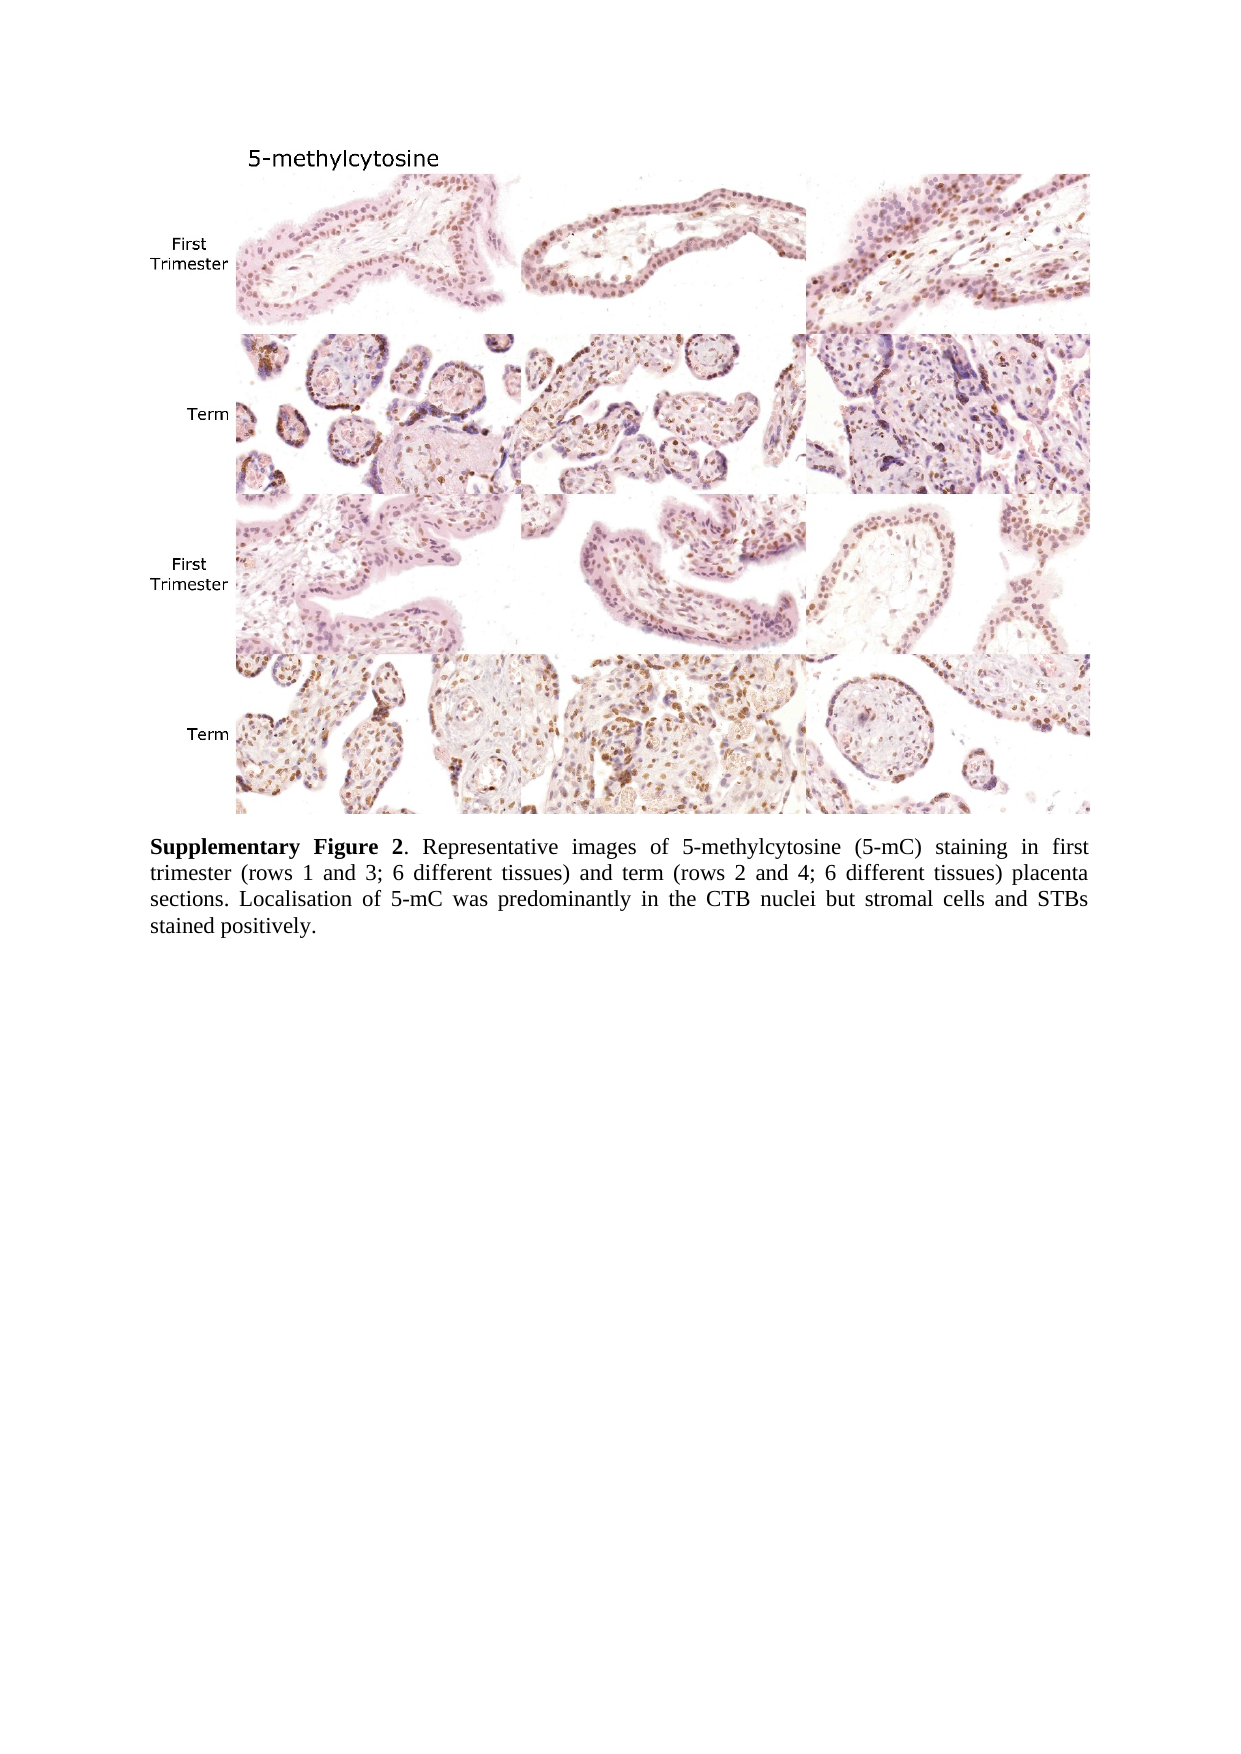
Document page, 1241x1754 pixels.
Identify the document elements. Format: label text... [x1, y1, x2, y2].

picture [150, 150, 1091, 814]
text Supplementary Figure 2. Representative images of 5-methylcytosine (5-mC) staining in first trimester (rows 1 and 3; 6 different tissues) and term (rows 2 and 4; 6 different tissues) placenta sections. Localisation of 5-mC was predominantly in the CTB nuclei but stromal cells and STBs stained positively. [150, 833, 1090, 938]
